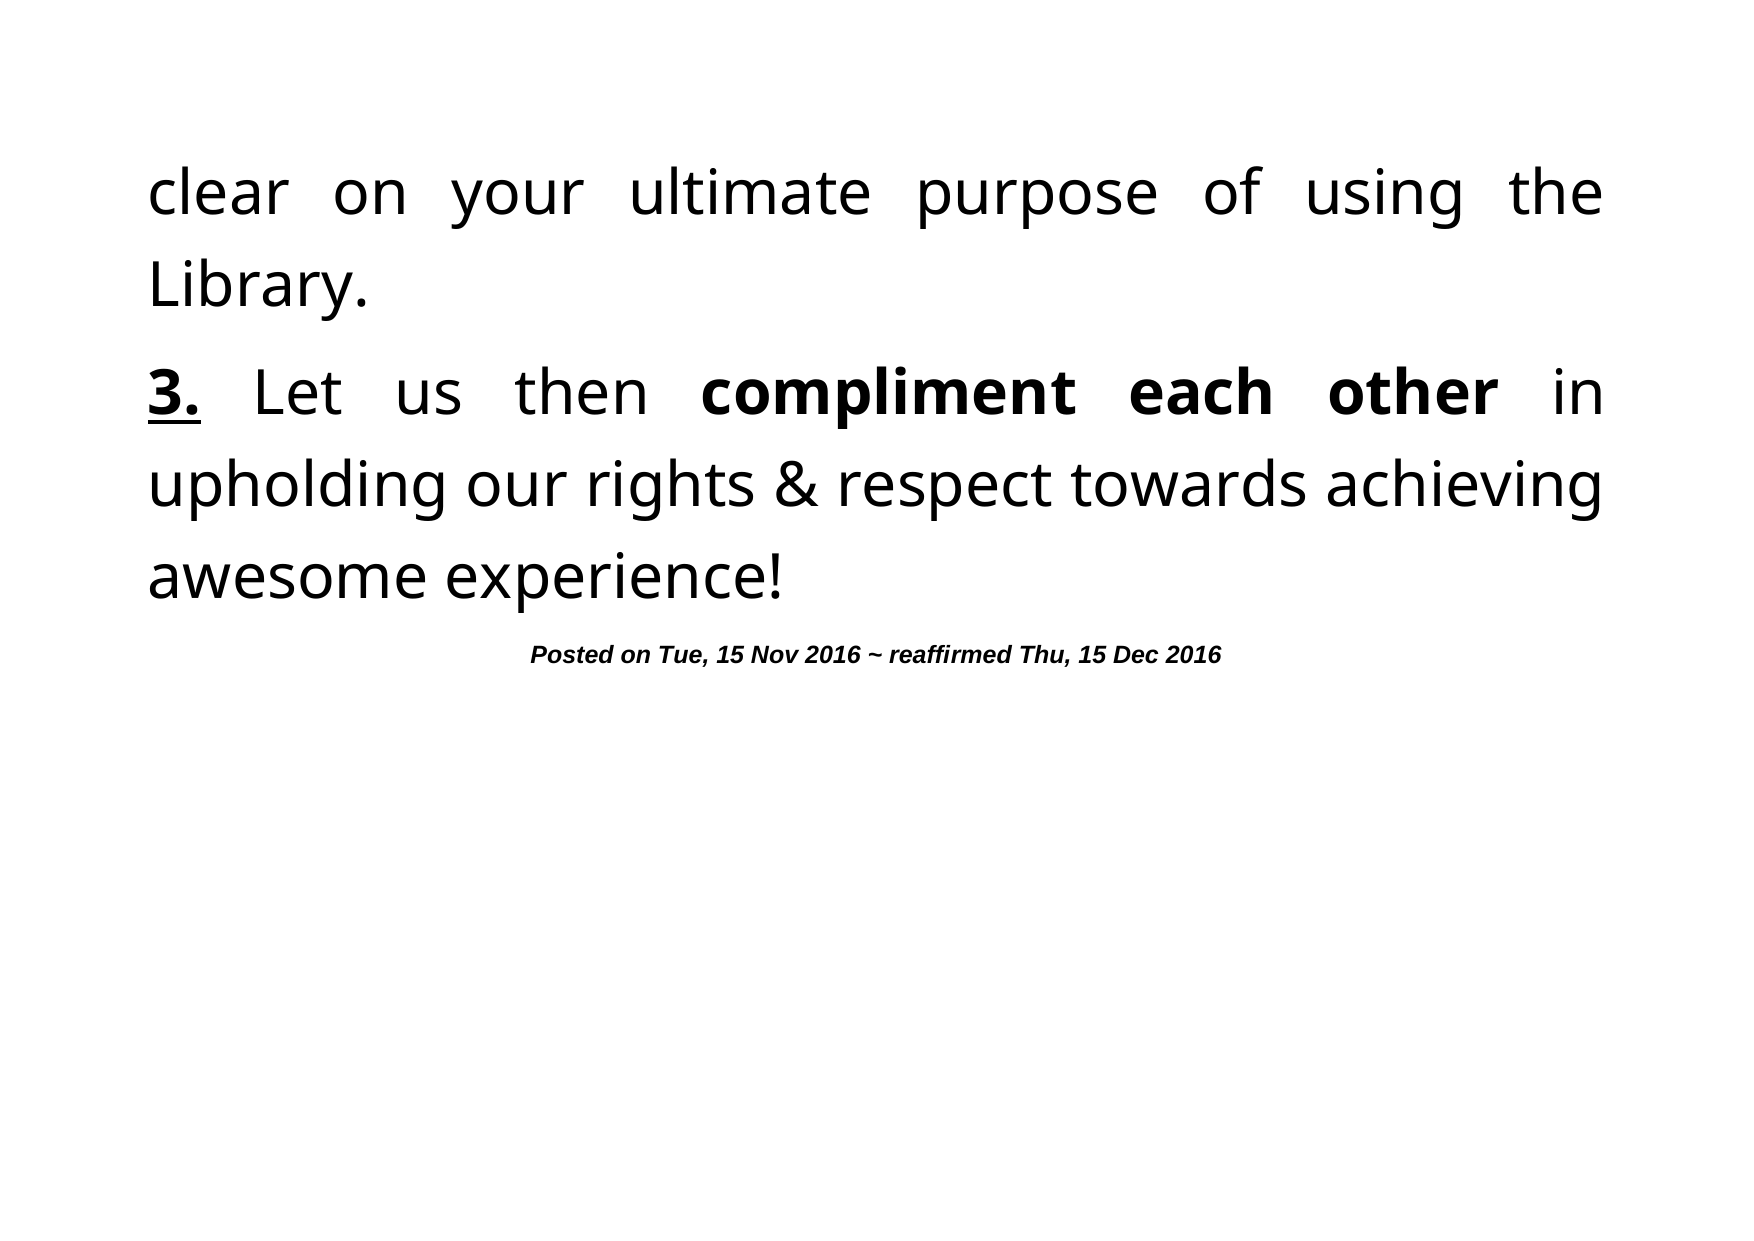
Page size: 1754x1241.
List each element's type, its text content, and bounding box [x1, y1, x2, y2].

text Posted on Tue, 15 Nov 2016 ~ reaffirmed Thu, 15 Dec 2016 [148, 640, 1606, 669]
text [148, 148, 1606, 324]
text 3. Let us then compliment each other in upholding our rights & respect towards achieving awesome experience! [148, 348, 1606, 617]
